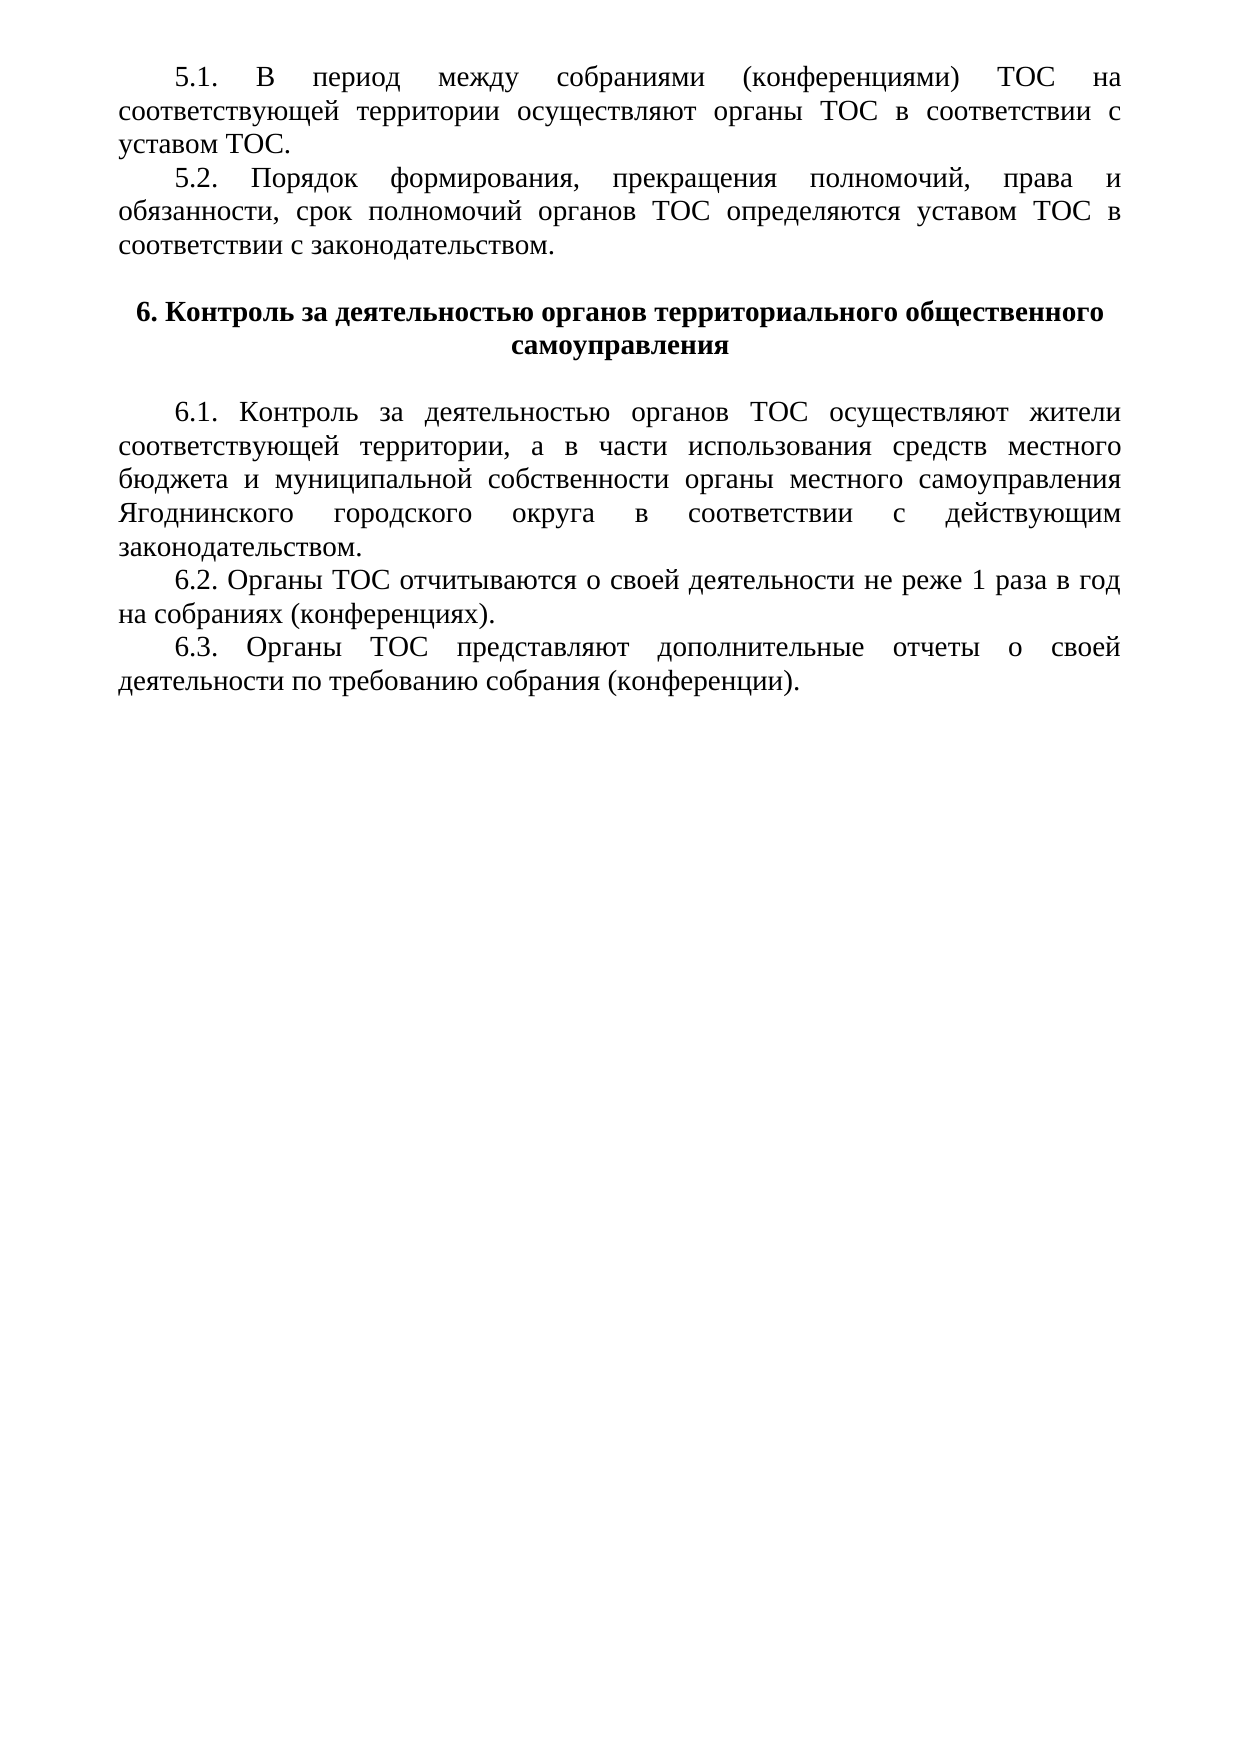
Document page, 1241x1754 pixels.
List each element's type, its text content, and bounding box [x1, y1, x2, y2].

text 6.2. Органы ТОС отчитываются о своей деятельности не реже 1 раза в год на собраниях (конференциях). [118, 562, 1122, 629]
text 6.3. Органы ТОС представляют дополнительные отчеты о своей деятельности по требованию собрания (конференции). [118, 629, 1122, 696]
text 5.1. В период между собраниями (конференциями) ТОС на соответствующей территории осуществляют органы ТОС в соответствии с уставом ТОС. [118, 59, 1122, 160]
text 6. Контроль за деятельностью органов территориального общественного самоуправления [118, 294, 1122, 361]
text 5.2. Порядок формирования, прекращения полномочий, права и обязанности, срок полномочий органов ТОС определяются уставом ТОС в соответствии с законодательством. [118, 160, 1122, 260]
text 6.1. Контроль за деятельностью органов ТОС осуществляют жители соответствующей территории, а в части использования средств местного бюджета и муниципальной собственности органы местного самоуправления Ягоднинского городского округа в соответствии с действующим законодательством. [118, 394, 1122, 562]
